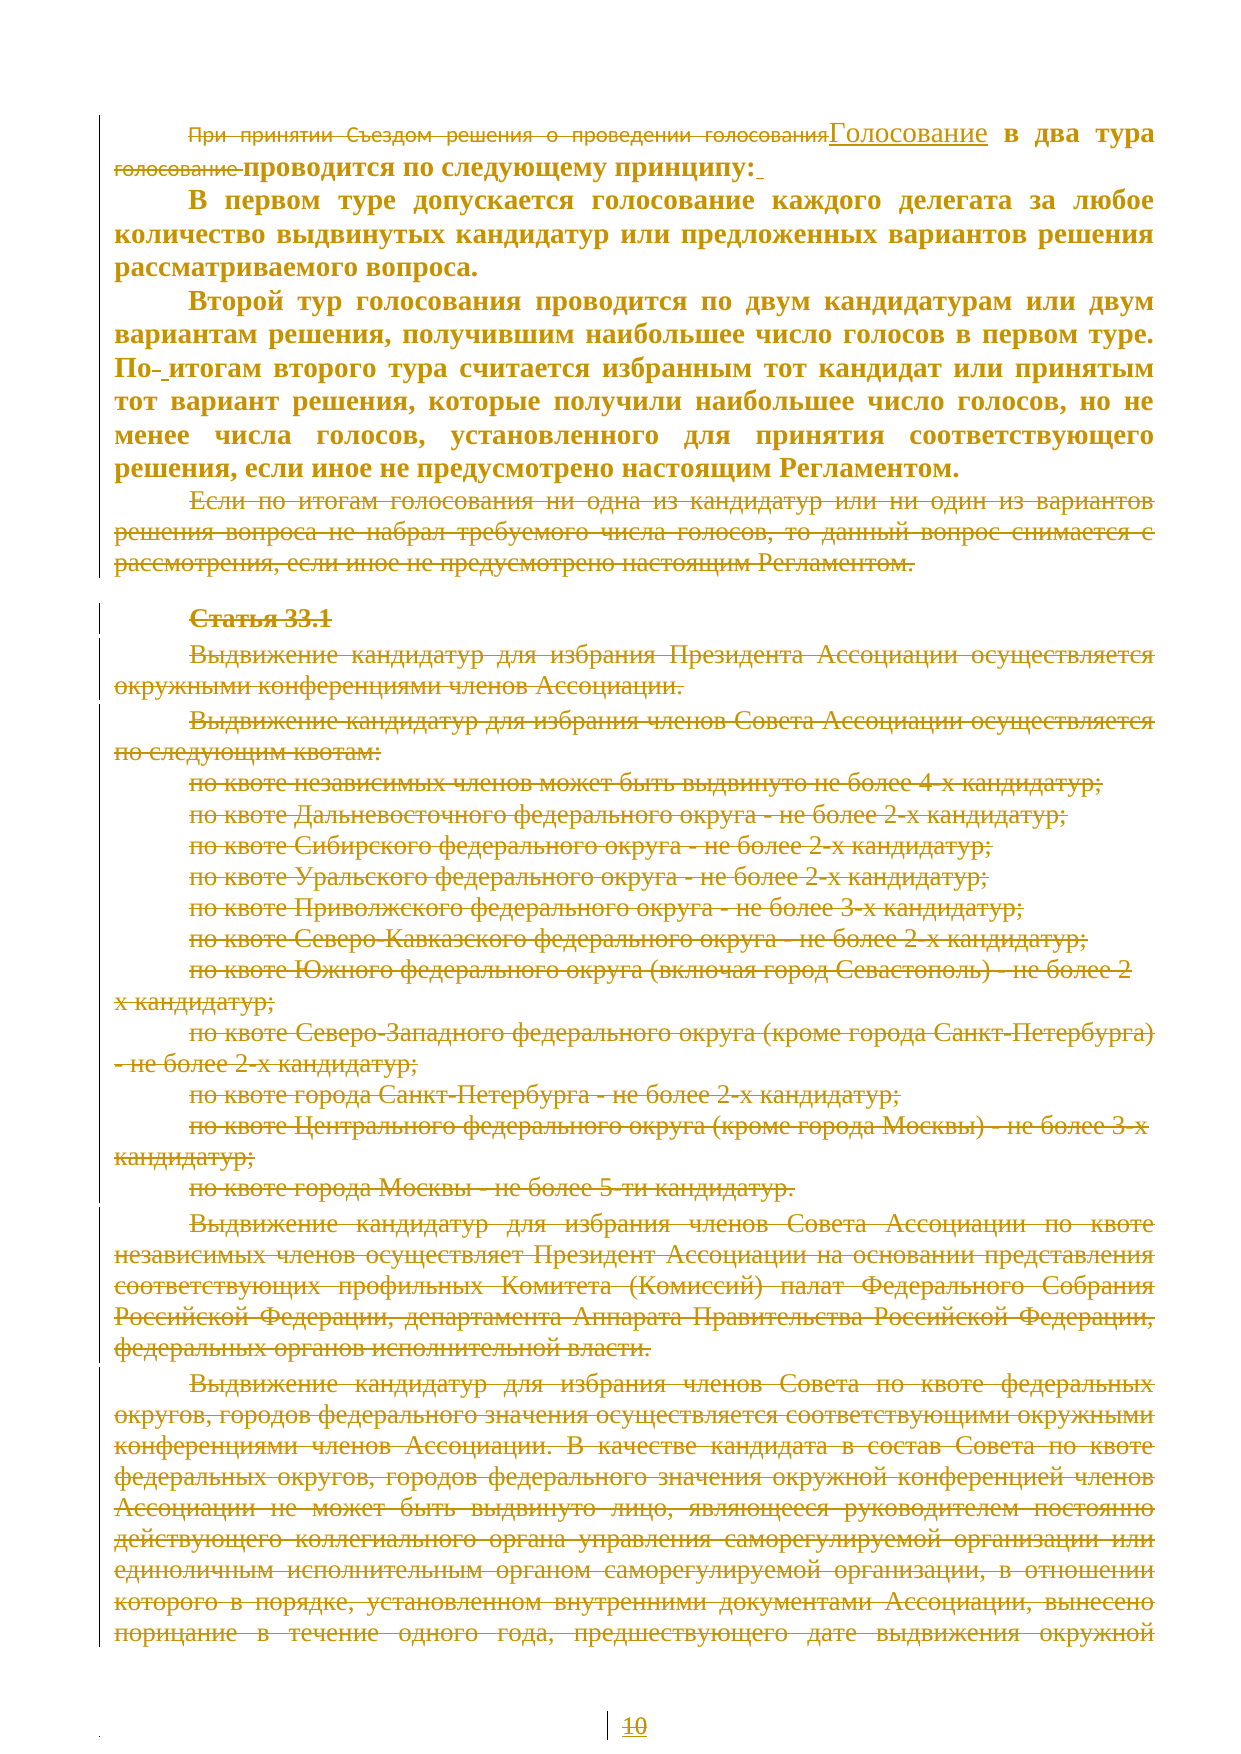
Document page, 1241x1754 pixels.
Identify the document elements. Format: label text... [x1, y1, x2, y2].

text В первом туре допускается голосование каждого делегата за любое количество выдвинутых кандидатур или предложенных вариантов решения рассматриваемого вопроса. [114, 182, 1155, 283]
text в два тура проводится по следующему принципу: [114, 115, 1155, 182]
text Второй тур голосования проводится по двум кандидатурам или двум вариантам решения, получившим наибольшее число голосов в первом туре. Поитогам второго тура считается избранным тот кандидат или принятым тот вариант решения, которые получили наибольшее число голосов, но не менее числа голосов, установленного для принятия соответствующего решения, если иное не предусмотрено настоящим Регламентом. [114, 283, 1155, 484]
